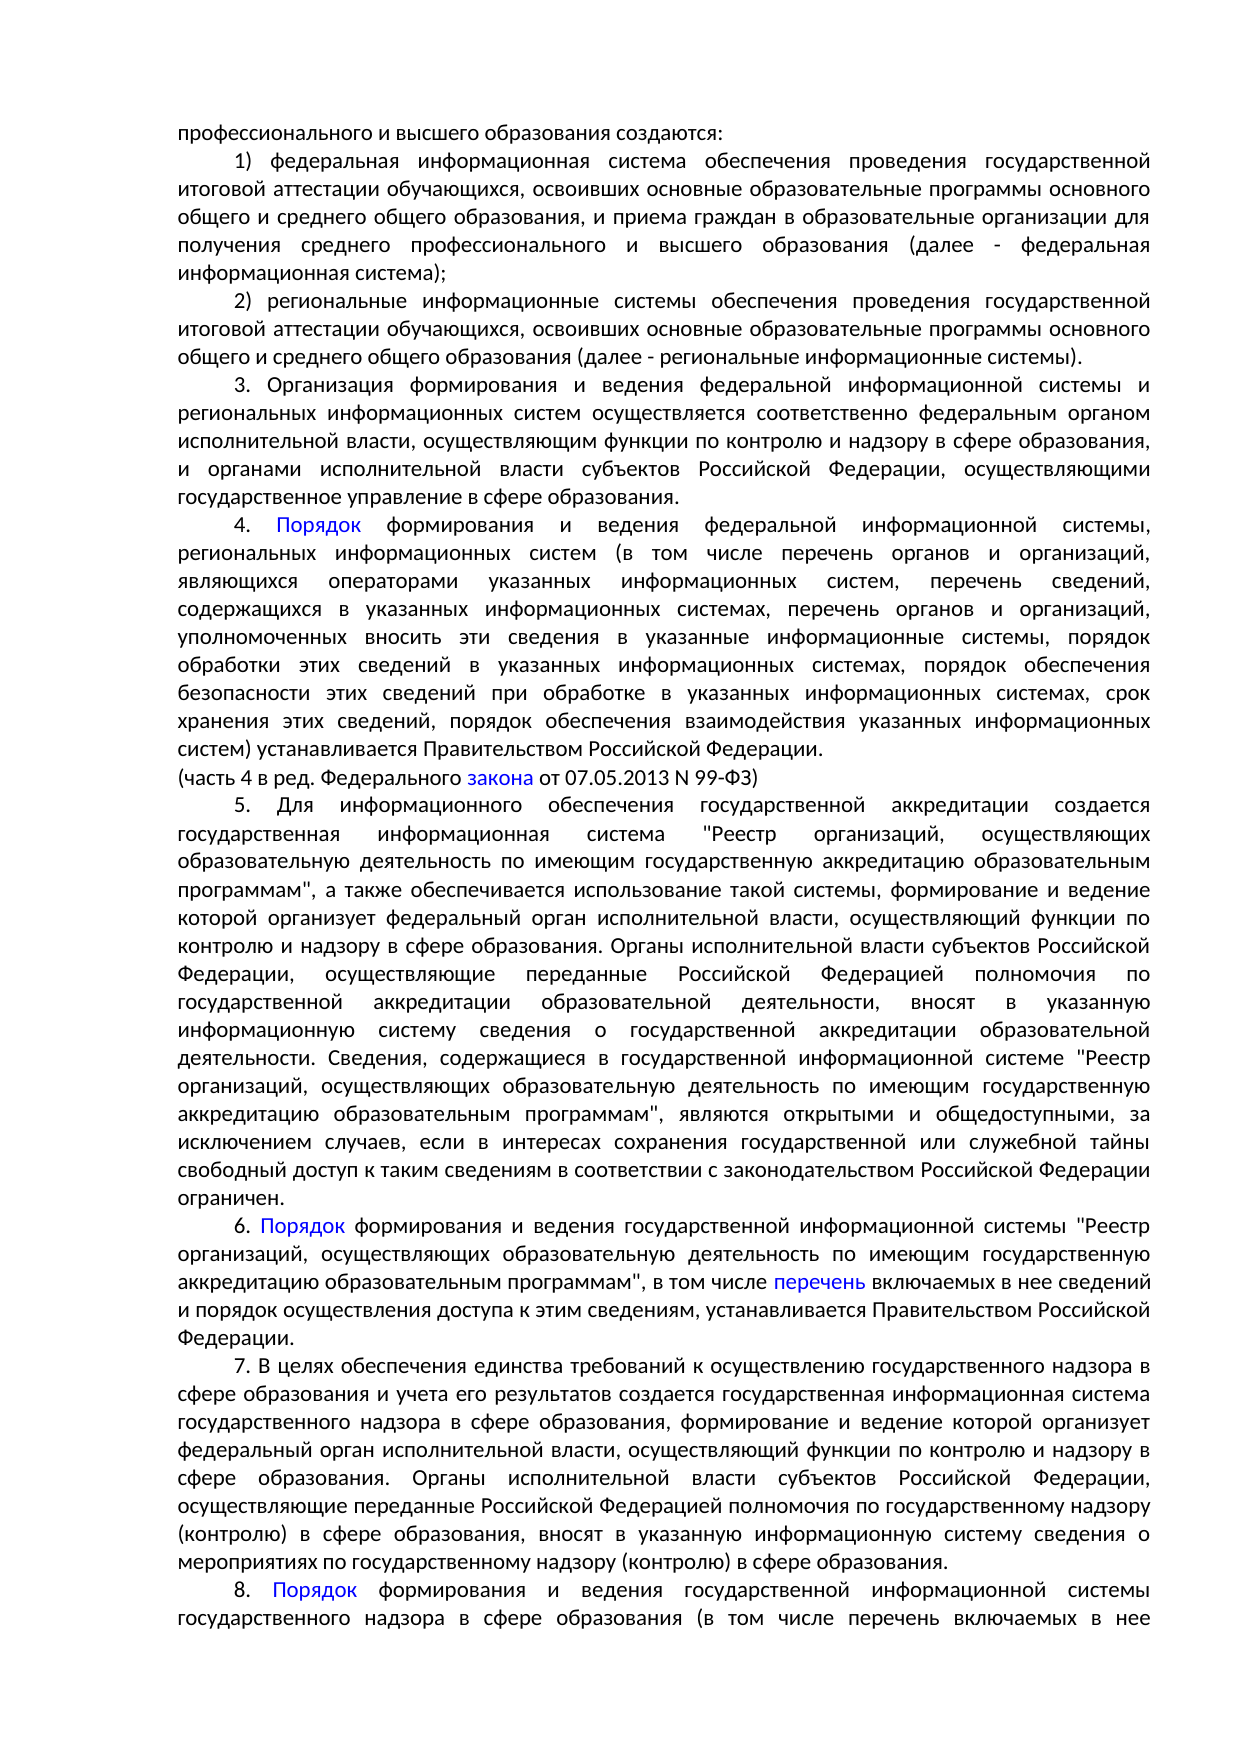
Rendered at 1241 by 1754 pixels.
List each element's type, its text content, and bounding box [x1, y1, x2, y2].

text 6. Порядок формирования и ведения государственной информационной системы "Реестр организаций, осуществляющих образовательную деятельность по имеющим государственную аккредитацию образовательным программам", в том числе перечень включаемых в нее сведений и порядок осуществления доступа к этим сведениям, устанавливается Правительством Российской Федерации. [177, 1211, 1152, 1351]
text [177, 1575, 1152, 1631]
text 1) федеральная информационная система обеспечения проведения государственной итоговой аттестации обучающихся, освоивших основные образовательные программы основного общего и среднего общего образования, и приема граждан в образовательные организации для получения среднего профессионального и высшего образования (далее - федеральная информационная система); [177, 146, 1152, 286]
text 2) региональные информационные системы обеспечения проведения государственной итоговой аттестации обучающихся, освоивших основные образовательные программы основного общего и среднего общего образования (далее - региональные информационные системы). [177, 286, 1152, 370]
text 4. Порядок формирования и ведения федеральной информационной системы, региональных информационных систем (в том числе перечень органов и организаций, являющихся операторами указанных информационных систем, перечень сведений, содержащихся в указанных информационных системах, перечень органов и организаций, уполномоченных вносить эти сведения в указанные информационные системы, порядок обработки этих сведений в указанных информационных системах, порядок обеспечения безопасности этих сведений при обработке в указанных информационных системах, срок хранения этих сведений, порядок обеспечения взаимодействия указанных информационных систем) устанавливается Правительством Российской Федерации. [177, 510, 1152, 763]
text (часть 4 в ред. Федерального закона от 07.05.2013 N 99-ФЗ) [177, 763, 1152, 791]
text 7. В целях обеспечения единства требований к осуществлению государственного надзора в сфере образования и учета его результатов создается государственная информационная система государственного надзора в сфере образования, формирование и ведение которой организует федеральный орган исполнительной власти, осуществляющий функции по контролю и надзору в сфере образования. Органы исполнительной власти субъектов Российской Федерации, осуществляющие переданные Российской Федерацией полномочия по государственному надзору (контролю) в сфере образования, вносят в указанную информационную систему сведения о мероприятиях по государственному надзору (контролю) в сфере образования. [177, 1351, 1152, 1575]
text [177, 118, 1152, 146]
text 3. Организация формирования и ведения федеральной информационной системы и региональных информационных систем осуществляется соответственно федеральным органом исполнительной власти, осуществляющим функции по контролю и надзору в сфере образования, и органами исполнительной власти субъектов Российской Федерации, осуществляющими государственное управление в сфере образования. [177, 370, 1152, 510]
text 5. Для информационного обеспечения государственной аккредитации создается государственная информационная система "Реестр организаций, осуществляющих образовательную деятельность по имеющим государственную аккредитацию образовательным программам", а также обеспечивается использование такой системы, формирование и ведение которой организует федеральный орган исполнительной власти, осуществляющий функции по контролю и надзору в сфере образования. Органы исполнительной власти субъектов Российской Федерации, осуществляющие переданные Российской Федерацией полномочия по государственной аккредитации образовательной деятельности, вносят в указанную информационную систему сведения о государственной аккредитации образовательной деятельности. Сведения, содержащиеся в государственной информационной системе "Реестр организаций, осуществляющих образовательную деятельность по имеющим государственную аккредитацию образовательным программам", являются открытыми и общедоступными, за исключением случаев, если в интересах сохранения государственной или служебной тайны свободный доступ к таким сведениям в соответствии с законодательством Российской Федерации ограничен. [177, 791, 1152, 1211]
